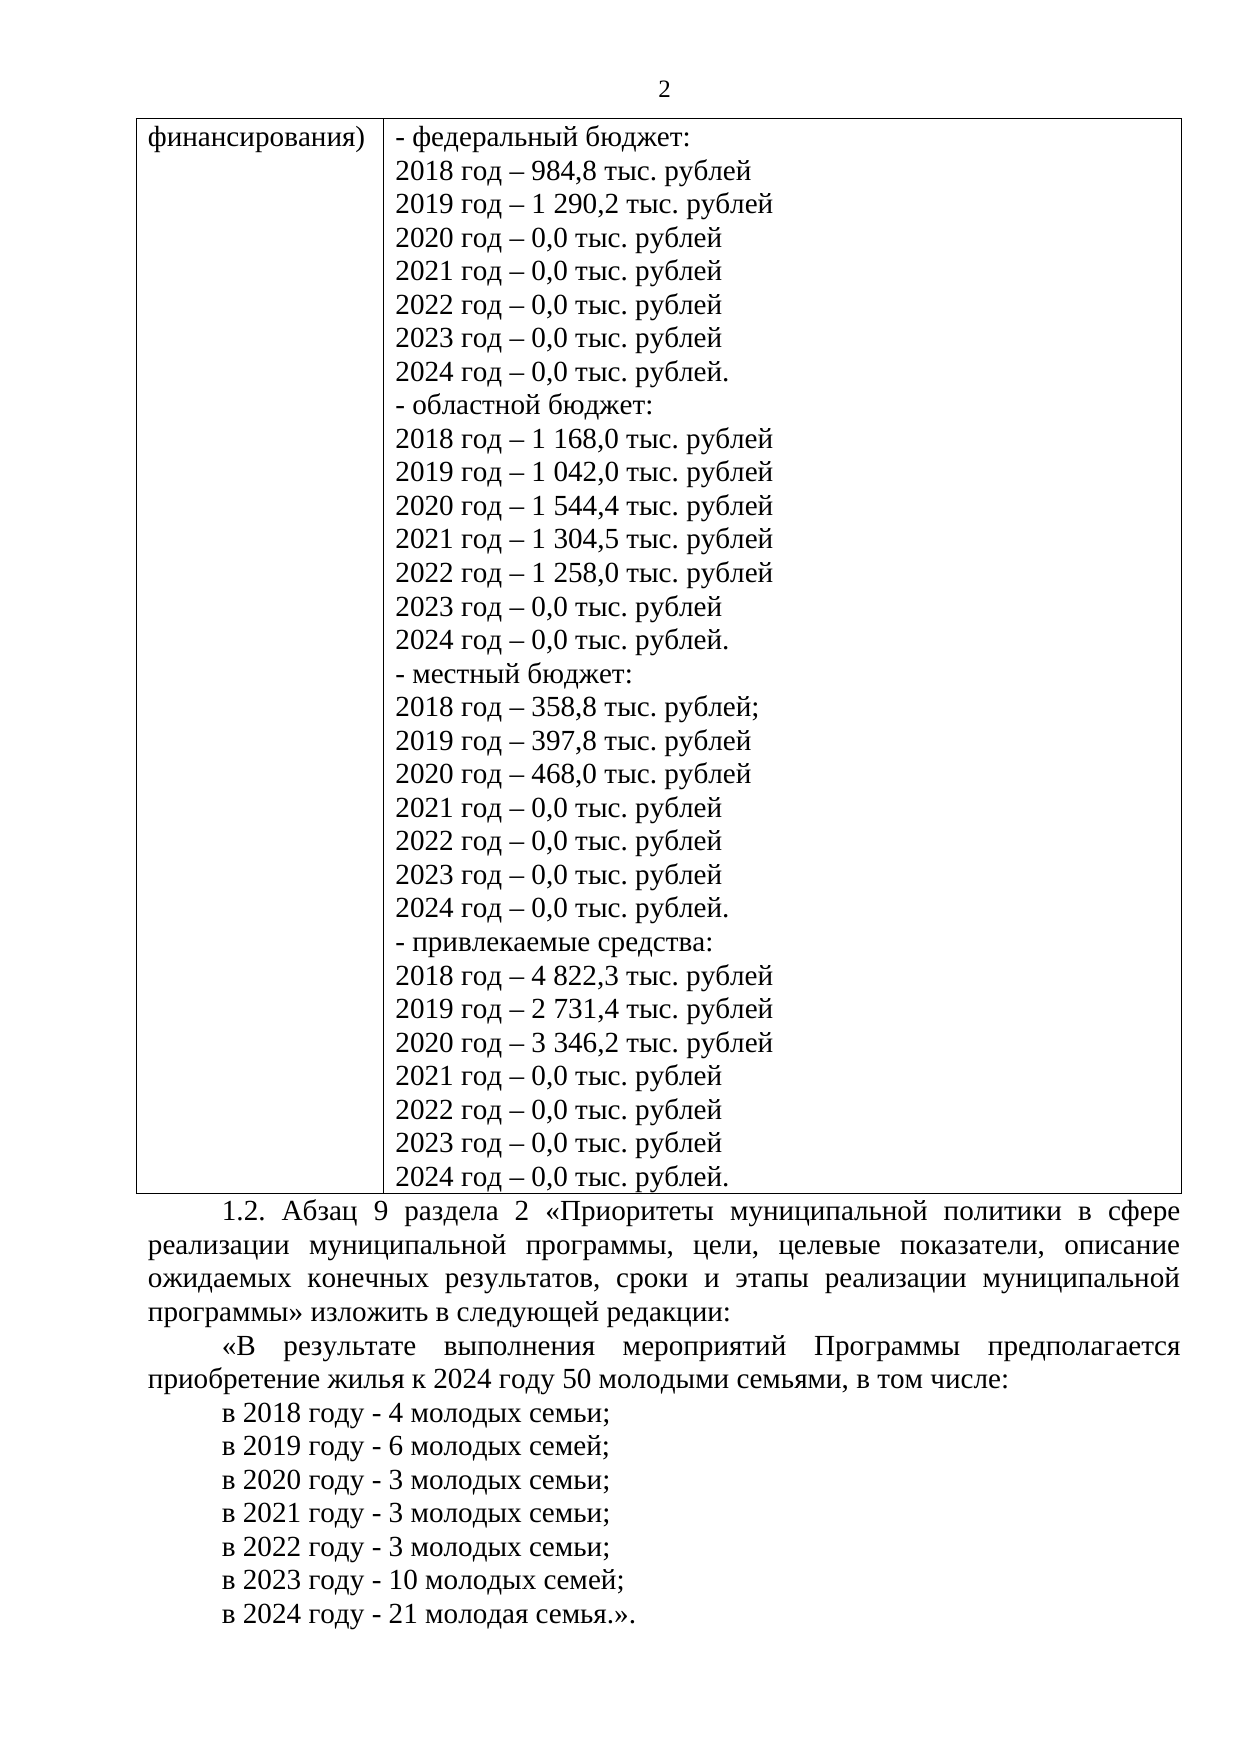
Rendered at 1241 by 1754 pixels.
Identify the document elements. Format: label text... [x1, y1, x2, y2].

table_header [137, 119, 383, 1192]
text в 2021 году - 3 молодых семьи; [148, 1495, 1181, 1529]
text в 2020 году - 3 молодых семьи; [148, 1462, 1181, 1495]
text в 2023 году - 10 молодых семей; [148, 1562, 1181, 1596]
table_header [384, 119, 1181, 1192]
text «В результате выполнения мероприятий Программы предполагается приобретение жилья к 2024 году 50 молодыми семьями, в том числе: [148, 1328, 1181, 1395]
text в 2024 году - 21 молодая семья.». [148, 1596, 1181, 1629]
text в 2019 году - 6 молодых семей; [148, 1428, 1181, 1462]
text 1.2. Абзац 9 раздела 2 «Приоритеты муниципальной политики в сфере реализации муниципальной программы, цели, целевые показатели, описание ожидаемых конечных результатов, сроки и этапы реализации муниципальной программы» изложить в следующей редакции: [148, 1194, 1181, 1328]
text в 2018 году - 4 молодых семьи; [148, 1395, 1181, 1428]
text в 2022 году - 3 молодых семьи; [148, 1529, 1181, 1562]
